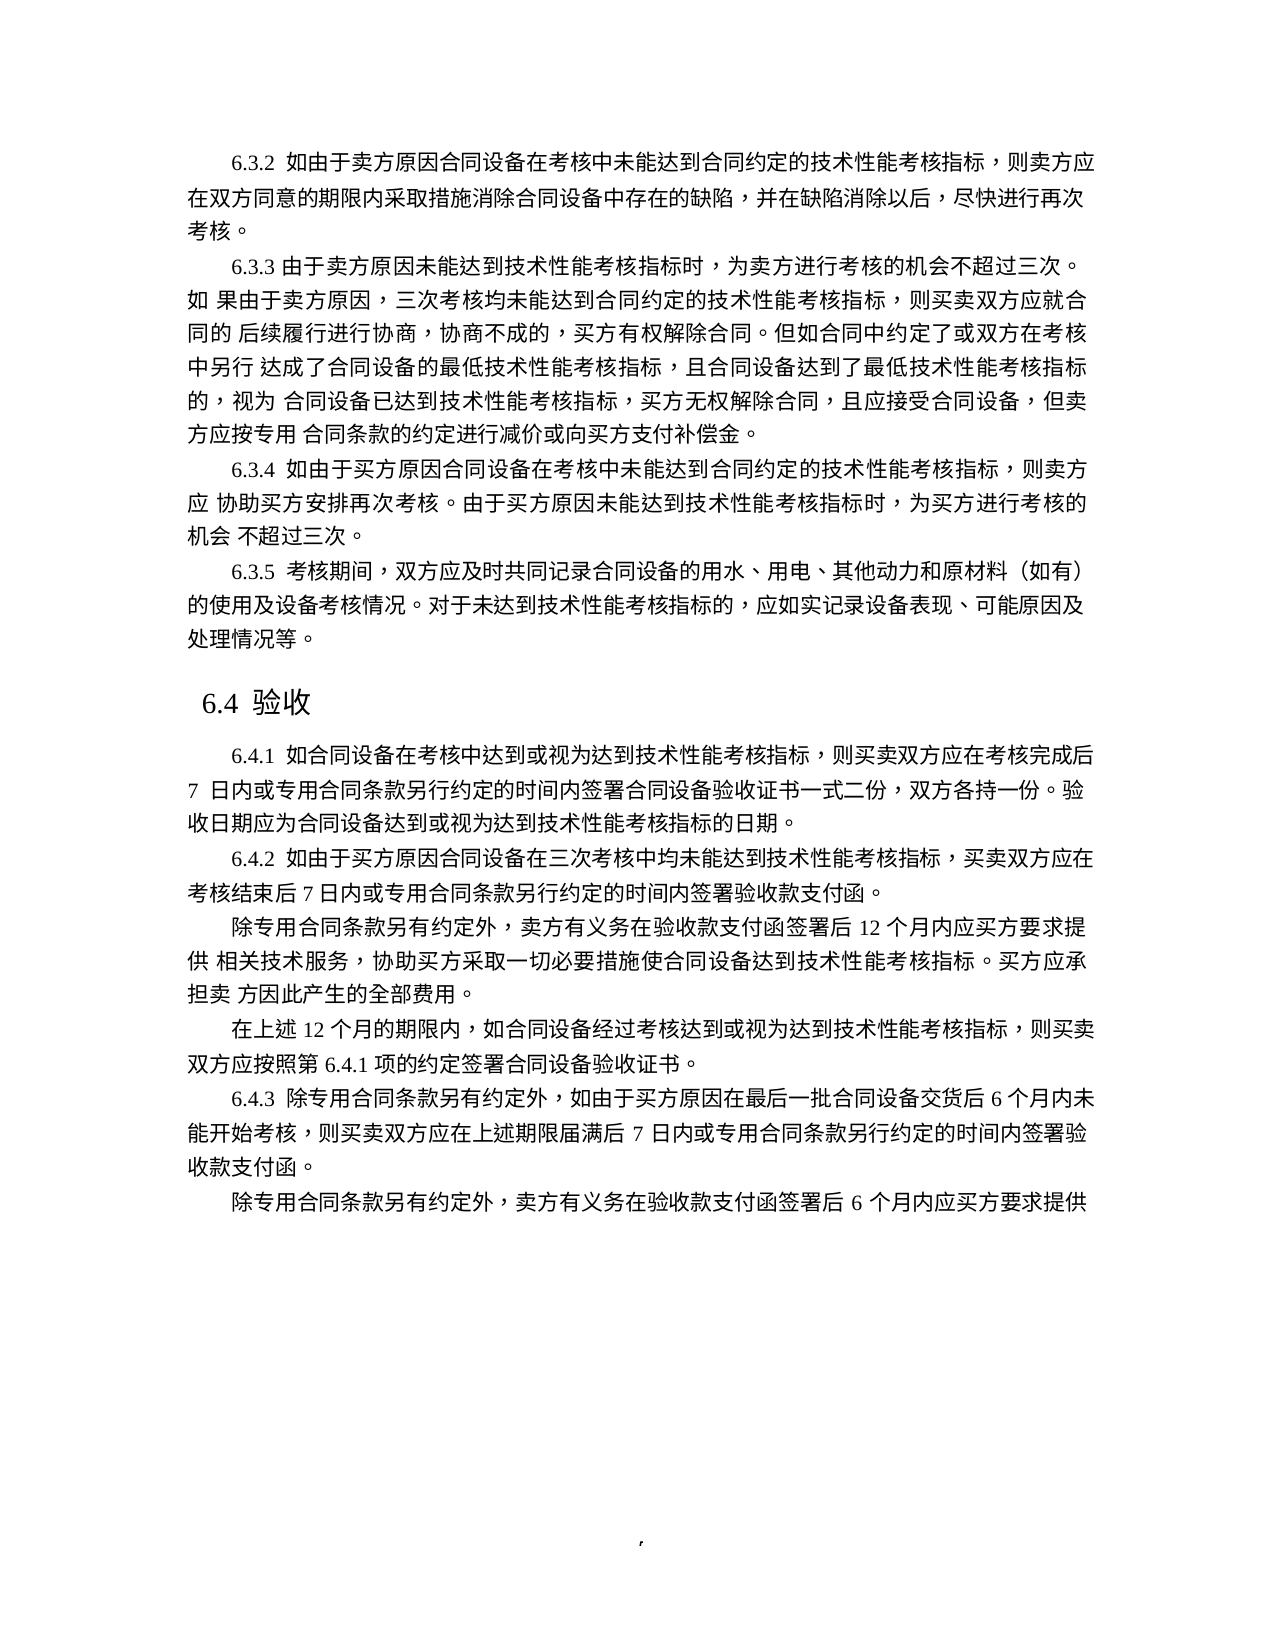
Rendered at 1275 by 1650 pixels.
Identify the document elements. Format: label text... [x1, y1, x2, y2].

text 6.4.2 如由于买方原因合同设备在三次考核中均未能达到技术性能考核指标，买卖双方应在 [231, 843, 1110, 873]
text 7 日内或专用合同条款另行约定的时间内签署合同设备验收证书一式二份，双方各持一份。验 收日期应为合同设备达到或视为达到技术性能考核指标的日期。 [187, 774, 1088, 838]
text 6.4.3 除专用合同条款另有约定外，如由于买方原因在最后一批合同设备交货后 6 个月内未 [231, 1083, 1110, 1113]
subtitle 验收 [202, 682, 1110, 722]
text 6.3.2 如由于卖方原因合同设备在考核中未能达到合同约定的技术性能考核指标，则卖方应 [231, 144, 1110, 178]
text 6.3.4 如由于买方原因合同设备在考核中未能达到合同约定的技术性能考核指标，则卖方应 协助买方安排再次考核。由于买方原因未能达到技术性能考核指标时，为买方进行考核的机会 不超过三次。 [187, 454, 1088, 551]
text 在双方同意的期限内采取措施消除合同设备中存在的缺陷，并在缺陷消除以后，尽快进行再次 考核。 [187, 182, 1110, 246]
text 除专用合同条款另有约定外，卖方有义务在验收款支付函签署后 12 个月内应买方要求提供 相关技术服务，协助买方采取一切必要措施使合同设备达到技术性能考核指标。买方应承担卖 方因此产生的全部费用。 [187, 912, 1088, 1009]
text 能开始考核，则买卖双方应在上述期限届满后 7 日内或专用合同条款另行约定的时间内签署验 收款支付函。 [187, 1118, 1110, 1182]
text 考核结束后 7 日内或专用合同条款另行约定的时间内签署验收款支付函。 [187, 877, 1110, 907]
text 除专用合同条款另有约定外，卖方有义务在验收款支付函签署后 6 个月内应买方要求提供 [231, 1187, 1110, 1217]
text 6.3.3 由于卖方原因未能达到技术性能考核指标时，为卖方进行考核的机会不超过三次。如 果由于卖方原因，三次考核均未能达到合同约定的技术性能考核指标，则买卖双方应就合同的 后续履行进行协商，协商不成的，买方有权解除合同。但如合同中约定了或双方在考核中另行 达成了合同设备的最低技术性能考核指标，且合同设备达到了最低技术性能考核指标的，视为 合同设备已达到技术性能考核指标，买方无权解除合同，且应接受合同设备，但卖方应按专用 合同条款的约定进行减价或向买方支付补偿金。 [187, 251, 1088, 449]
text 双方应按照第 6.4.1 项的约定签署合同设备验收证书。 [187, 1049, 1110, 1078]
text 6.3.5 考核期间，双方应及时共同记录合同设备的用水、用电、其他动力和原材料（如有） 的使用及设备考核情况。对于未达到技术性能考核指标的，应如实记录设备表现、可能原因及 处理情况等。 [187, 556, 1110, 653]
text 6.4.1 如合同设备在考核中达到或视为达到技术性能考核指标，则买卖双方应在考核完成后 [231, 740, 1110, 770]
text 在上述 12 个月的期限内，如合同设备经过考核达到或视为达到技术性能考核指标，则买卖 [231, 1014, 1110, 1044]
